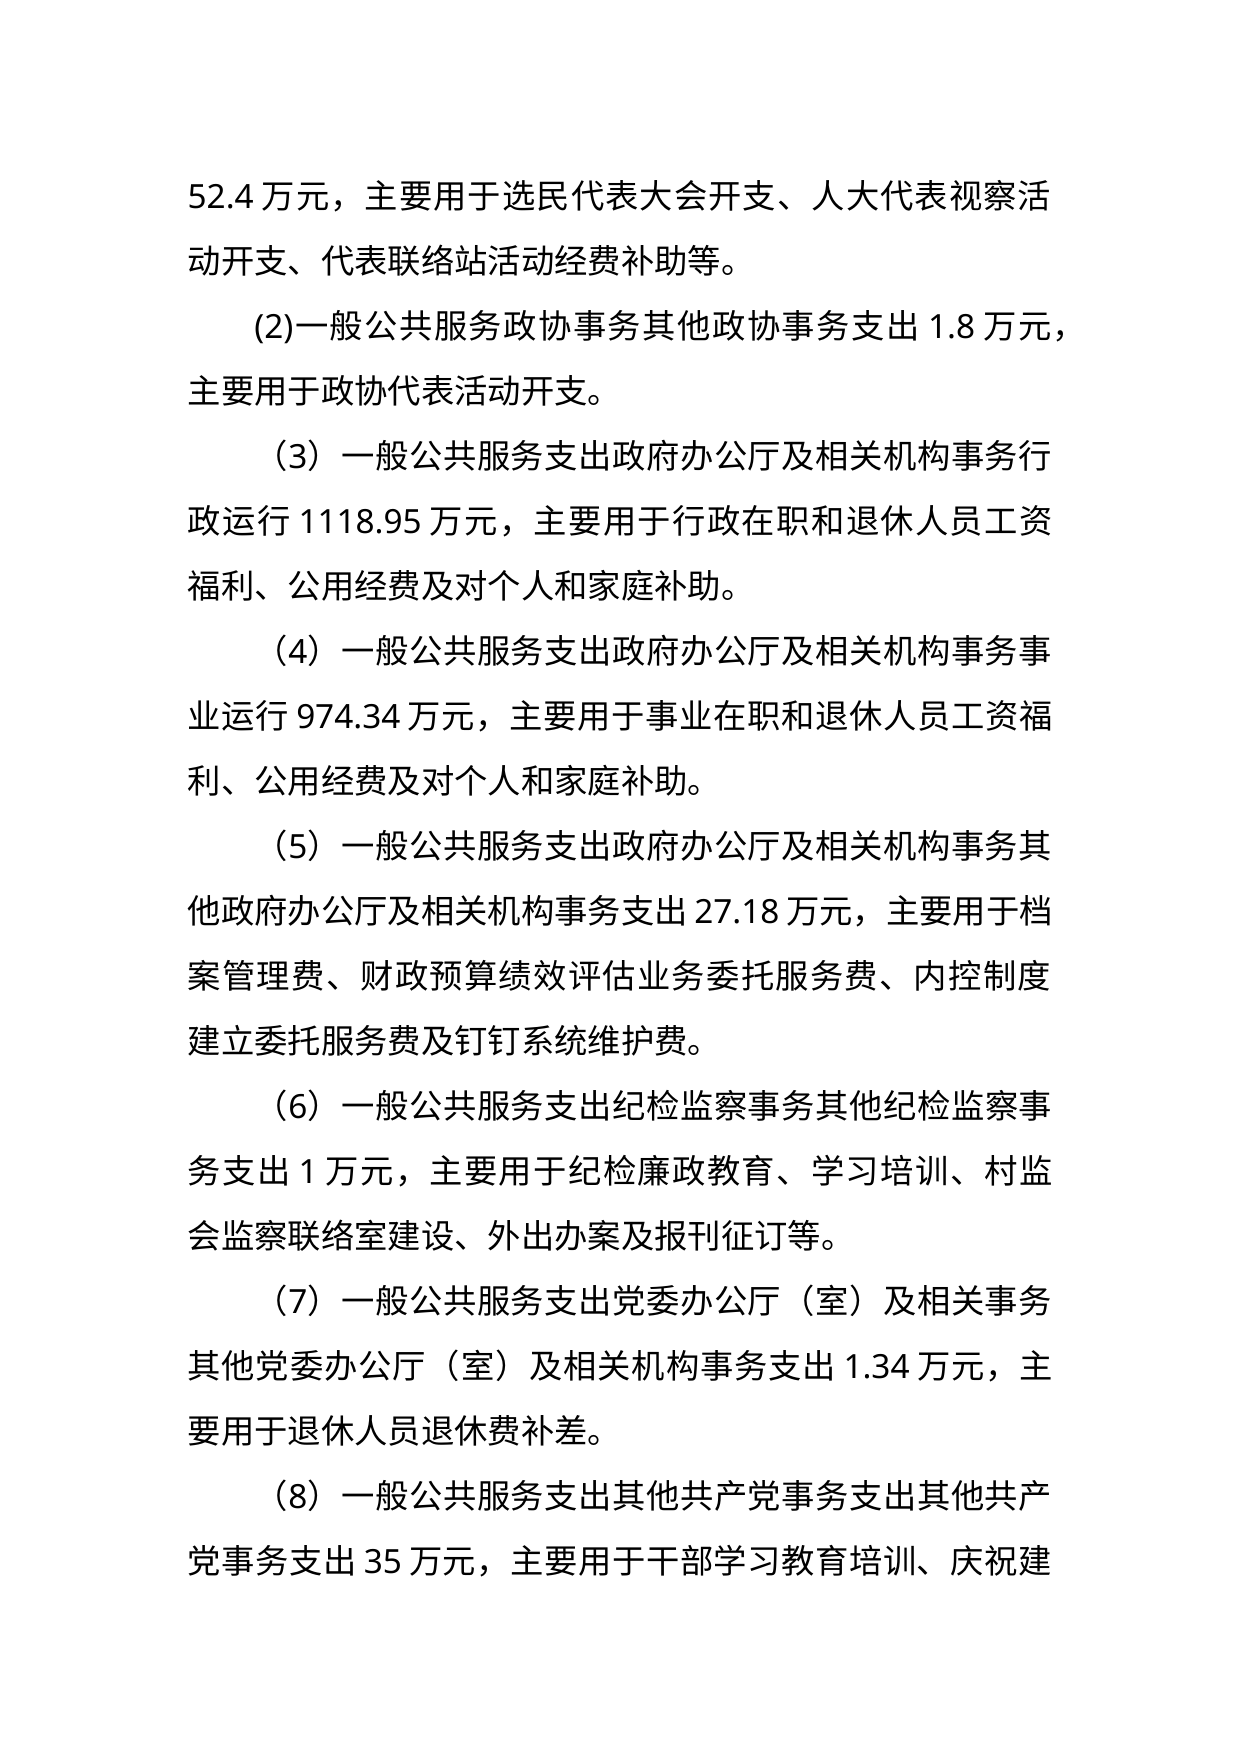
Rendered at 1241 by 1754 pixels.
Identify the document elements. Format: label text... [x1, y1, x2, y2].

text （7）一般公共服务支出党委办公厅（室）及相关事务其他党委办公厅（室）及相关机构事务支出1.34万元，主要用于退休人员退休费补差。 [187, 1267, 1053, 1462]
text （3）一般公共服务支出政府办公厅及相关机构事务行政运行1118.95万元，主要用于行政在职和退休人员工资福利、公用经费及对个人和家庭补助。 [187, 422, 1053, 617]
text （5）一般公共服务支出政府办公厅及相关机构事务其他政府办公厅及相关机构事务支出27.18万元，主要用于档案管理费、财政预算绩效评估业务委托服务费、内控制度建立委托服务费及钉钉系统维护费。 [187, 812, 1053, 1072]
text （4）一般公共服务支出政府办公厅及相关机构事务事业运行974.34万元，主要用于事业在职和退休人员工资福利、公用经费及对个人和家庭补助。 [187, 617, 1053, 812]
text (2)一般公共服务政协事务其他政协事务支出1.8万元，主要用于政协代表活动开支。 [187, 292, 1053, 422]
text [187, 162, 1053, 292]
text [187, 1462, 1053, 1592]
text （6）一般公共服务支出纪检监察事务其他纪检监察事务支出1万元，主要用于纪检廉政教育、学习培训、村监会监察联络室建设、外出办案及报刊征订等。 [187, 1072, 1053, 1267]
